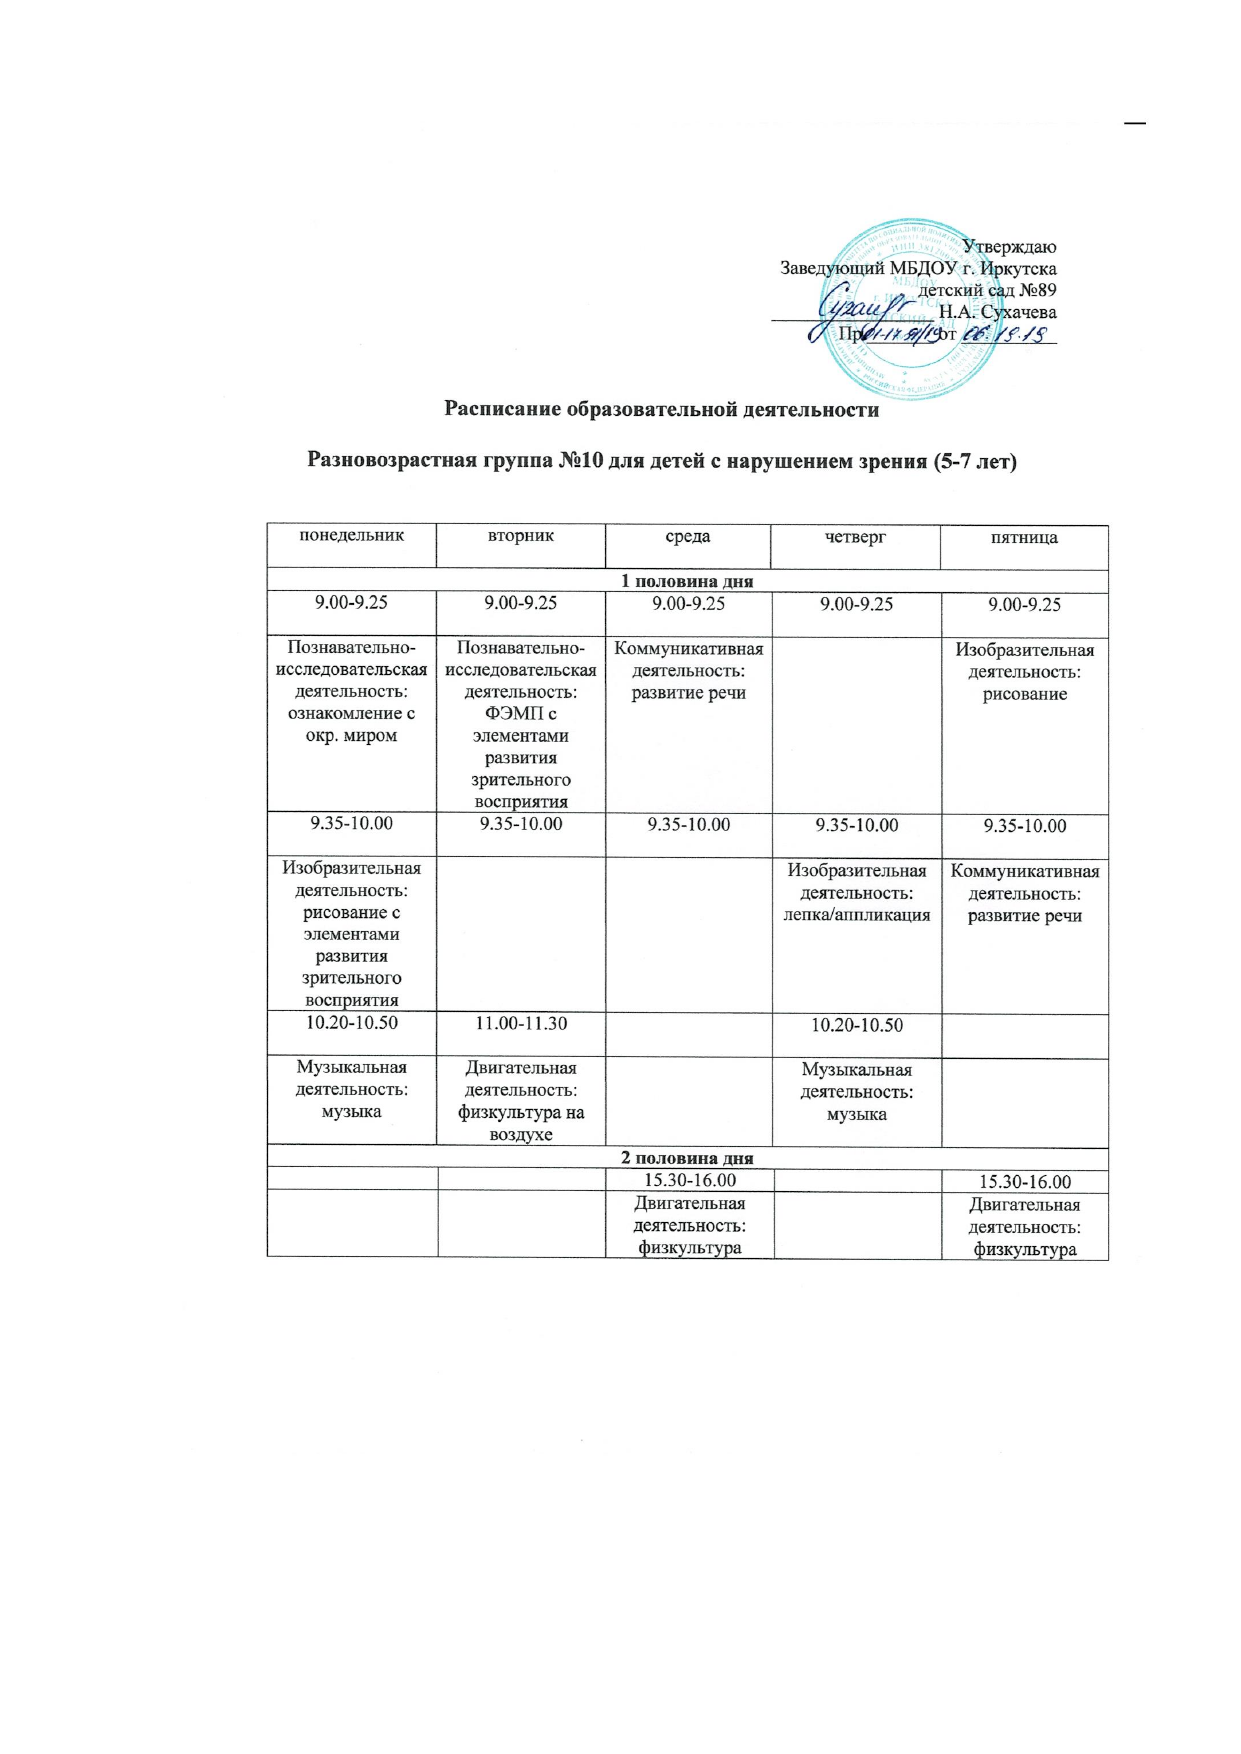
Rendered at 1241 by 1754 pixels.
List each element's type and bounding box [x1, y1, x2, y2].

picture [177, 118, 1151, 1458]
